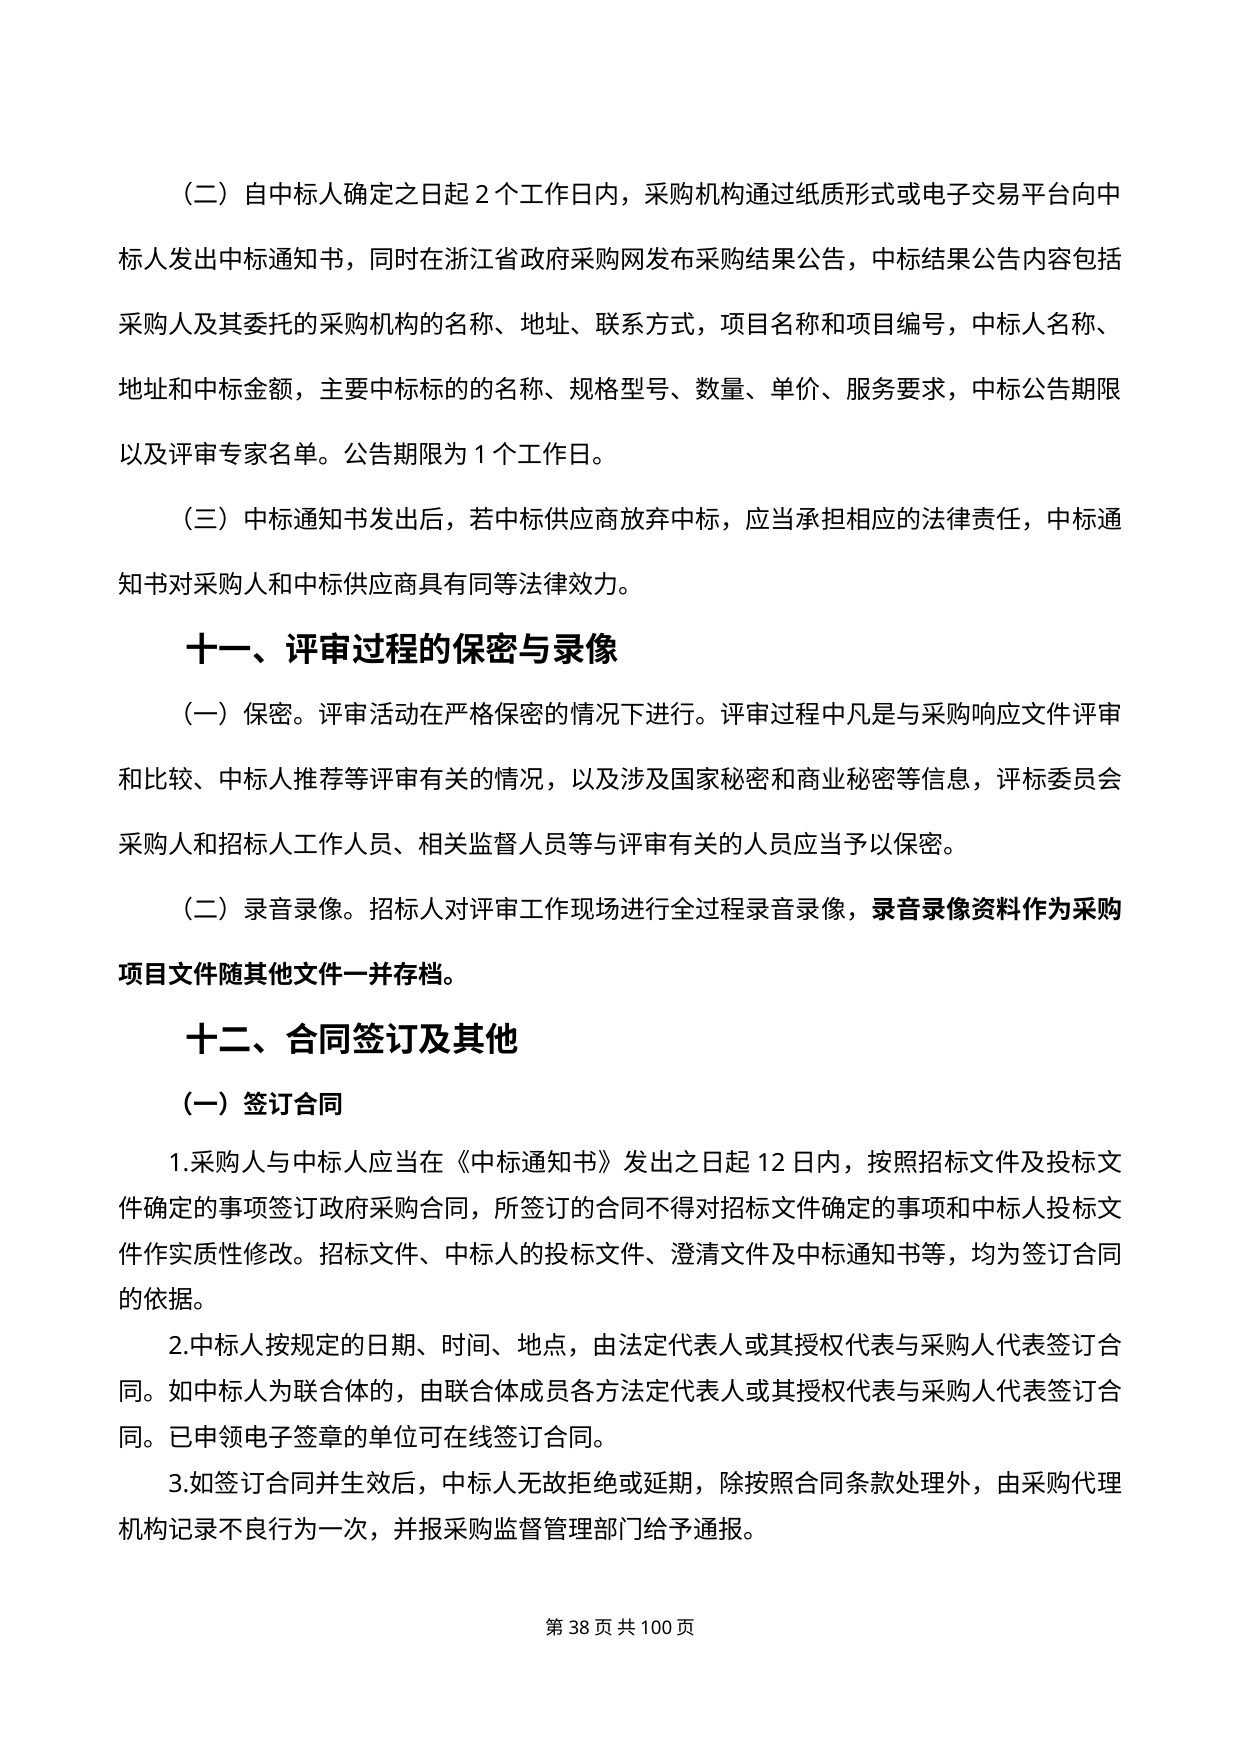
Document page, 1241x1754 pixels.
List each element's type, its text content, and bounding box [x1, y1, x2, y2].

text （二）自中标人确定之日起2个工作日内，采购机构通过纸质形式或电子交易平台向中标人发出中标通知书，同时在浙江省政府采购网发布采购结果公告，中标结果公告内容包括采购人及其委托的采购机构的名称、地址、联系方式，项目名称和项目编号，中标人名称、地址和中标金额，主要中标标的的名称、规格型号、数量、单价、服务要求，中标公告期限以及评审专家名单。公告期限为1个工作日。 [118, 160, 1122, 485]
text （一）签订合同 [118, 1070, 1122, 1135]
text （一）保密。评审活动在严格保密的情况下进行。评审过程中凡是与采购响应文件评审和比较、中标人推荐等评审有关的情况，以及涉及国家秘密和商业秘密等信息，评标委员会、采购人和招标人工作人员、相关监督人员等与评审有关的人员应当予以保密。 [118, 680, 1122, 875]
text 3.如签订合同并生效后，中标人无故拒绝或延期，除按照合同条款处理外，由采购代理机构记录不良行为一次，并报采购监督管理部门给予通报。 [118, 1456, 1122, 1547]
subtitle 十二、合同签订及其他 [118, 1005, 1122, 1070]
text 十一、评审过程的保密与录像 [118, 615, 1122, 680]
text 2.中标人按规定的日期、时间、地点，由法定代表人或其授权代表与采购人代表签订合同。如中标人为联合体的，由联合体成员各方法定代表人或其授权代表与采购人代表签订合同。已申领电子签章的单位可在线签订合同。 [118, 1318, 1122, 1456]
text 1.采购人与中标人应当在《中标通知书》发出之日起12日内，按照招标文件及投标文件确定的事项签订政府采购合同，所签订的合同不得对招标文件确定的事项和中标人投标文件作实质性修改。招标文件、中标人的投标文件、澄清文件及中标通知书等，均为签订合同的依据。 [118, 1135, 1122, 1318]
text （三）中标通知书发出后，若中标供应商放弃中标，应当承担相应的法律责任，中标通知书对采购人和中标供应商具有同等法律效力。 [118, 485, 1122, 615]
text （二）录音录像。招标人对评审工作现场进行全过程录音录像，录音录像资料作为采购项目文件随其他文件一并存档。 [118, 875, 1122, 1005]
